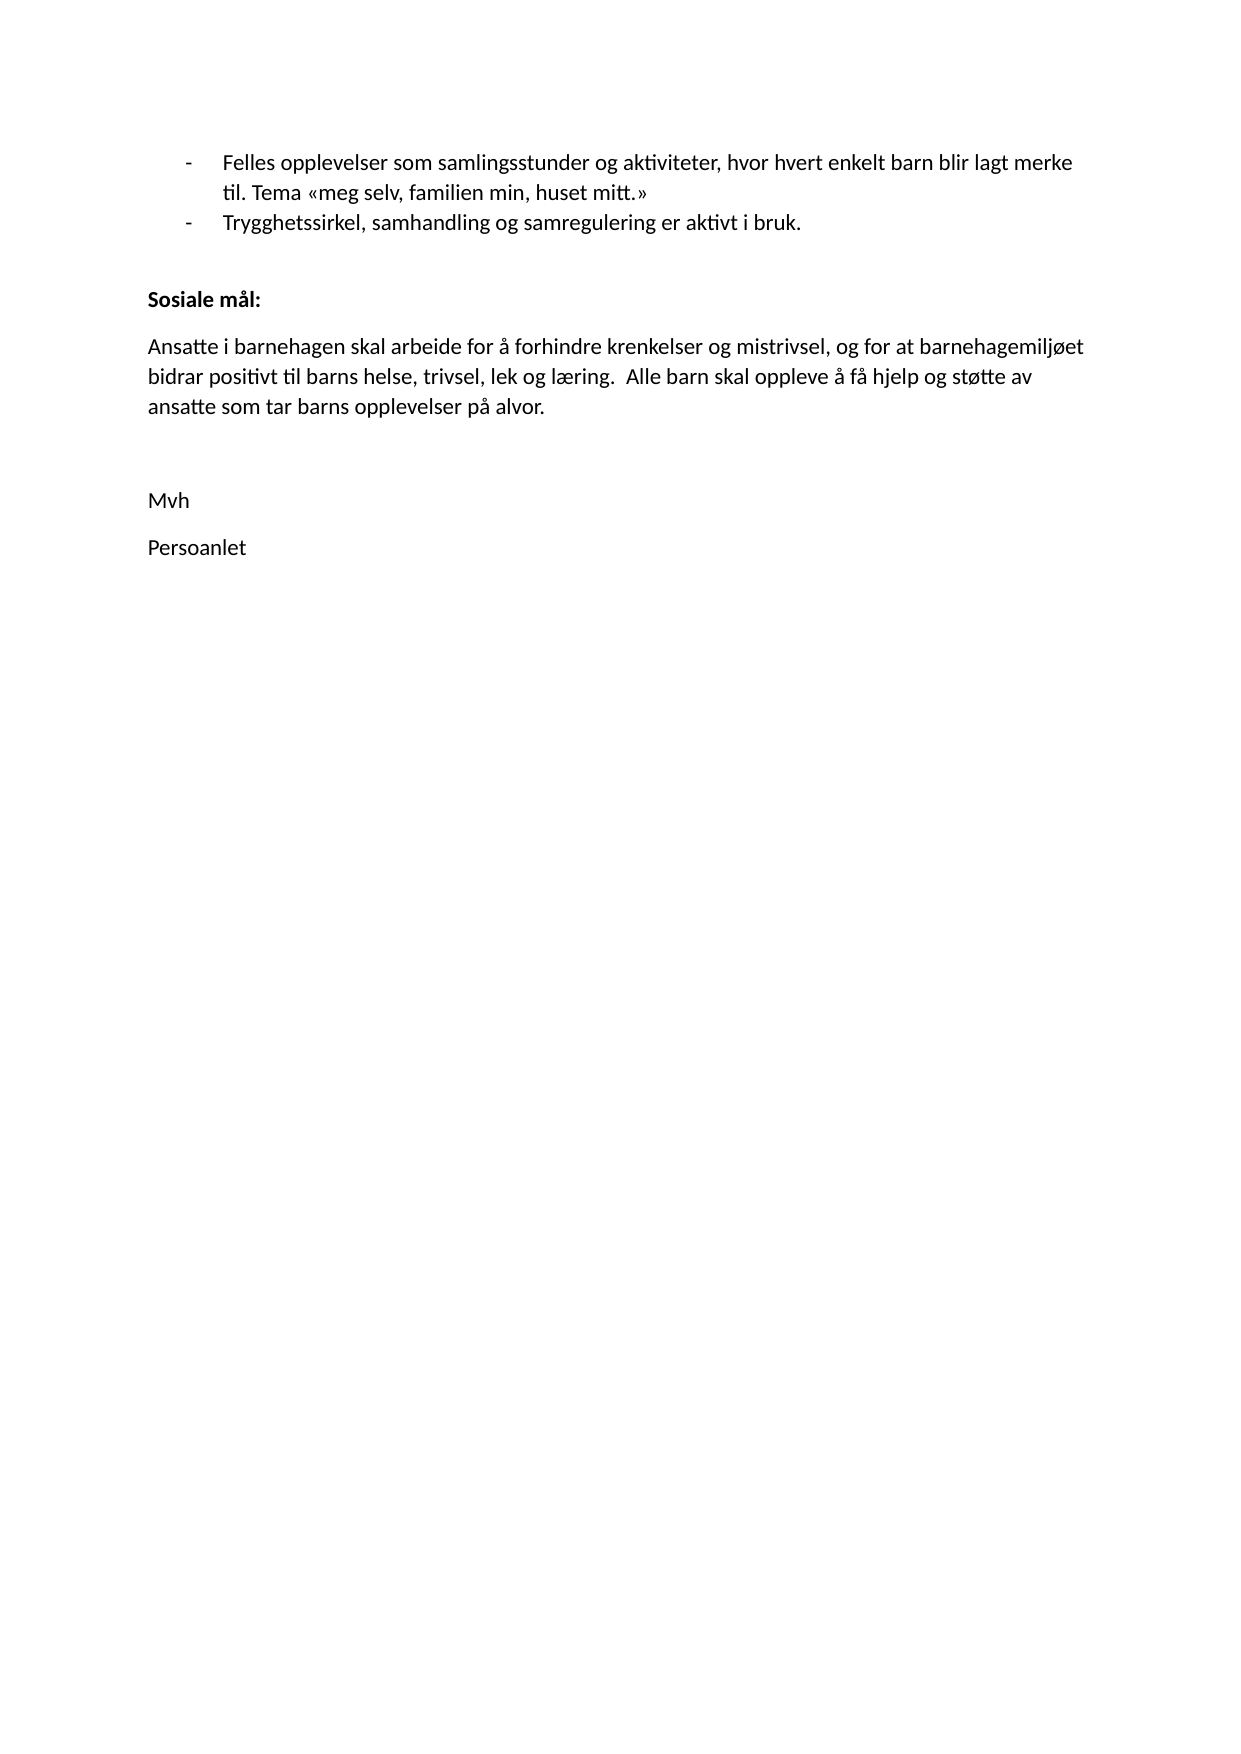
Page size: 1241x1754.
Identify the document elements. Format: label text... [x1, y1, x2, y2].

text Ansatte i barnehagen skal arbeide for å forhindre krenkelser og mistrivsel, og for at barnehagemiljøet bidrar positivt til barns helse, trivsel, lek og læring. Alle barn skal oppleve å få hjelp og støtte av ansatte som tar barns opplevelser på alvor. [148, 332, 1093, 420]
list Trygghetssirkel, samhandling og samregulering er aktivt i bruk. [185, 208, 1093, 236]
text Mvh [148, 486, 1093, 514]
text Sosiale mål: [148, 285, 1093, 313]
text Persoanlet [148, 533, 1093, 561]
list Felles opplevelser som samlingsstunder og aktiviteter, hvor hvert enkelt barn blir lagt merke til. Tema «meg selv, familien min, huset mitt.» [185, 148, 1093, 206]
